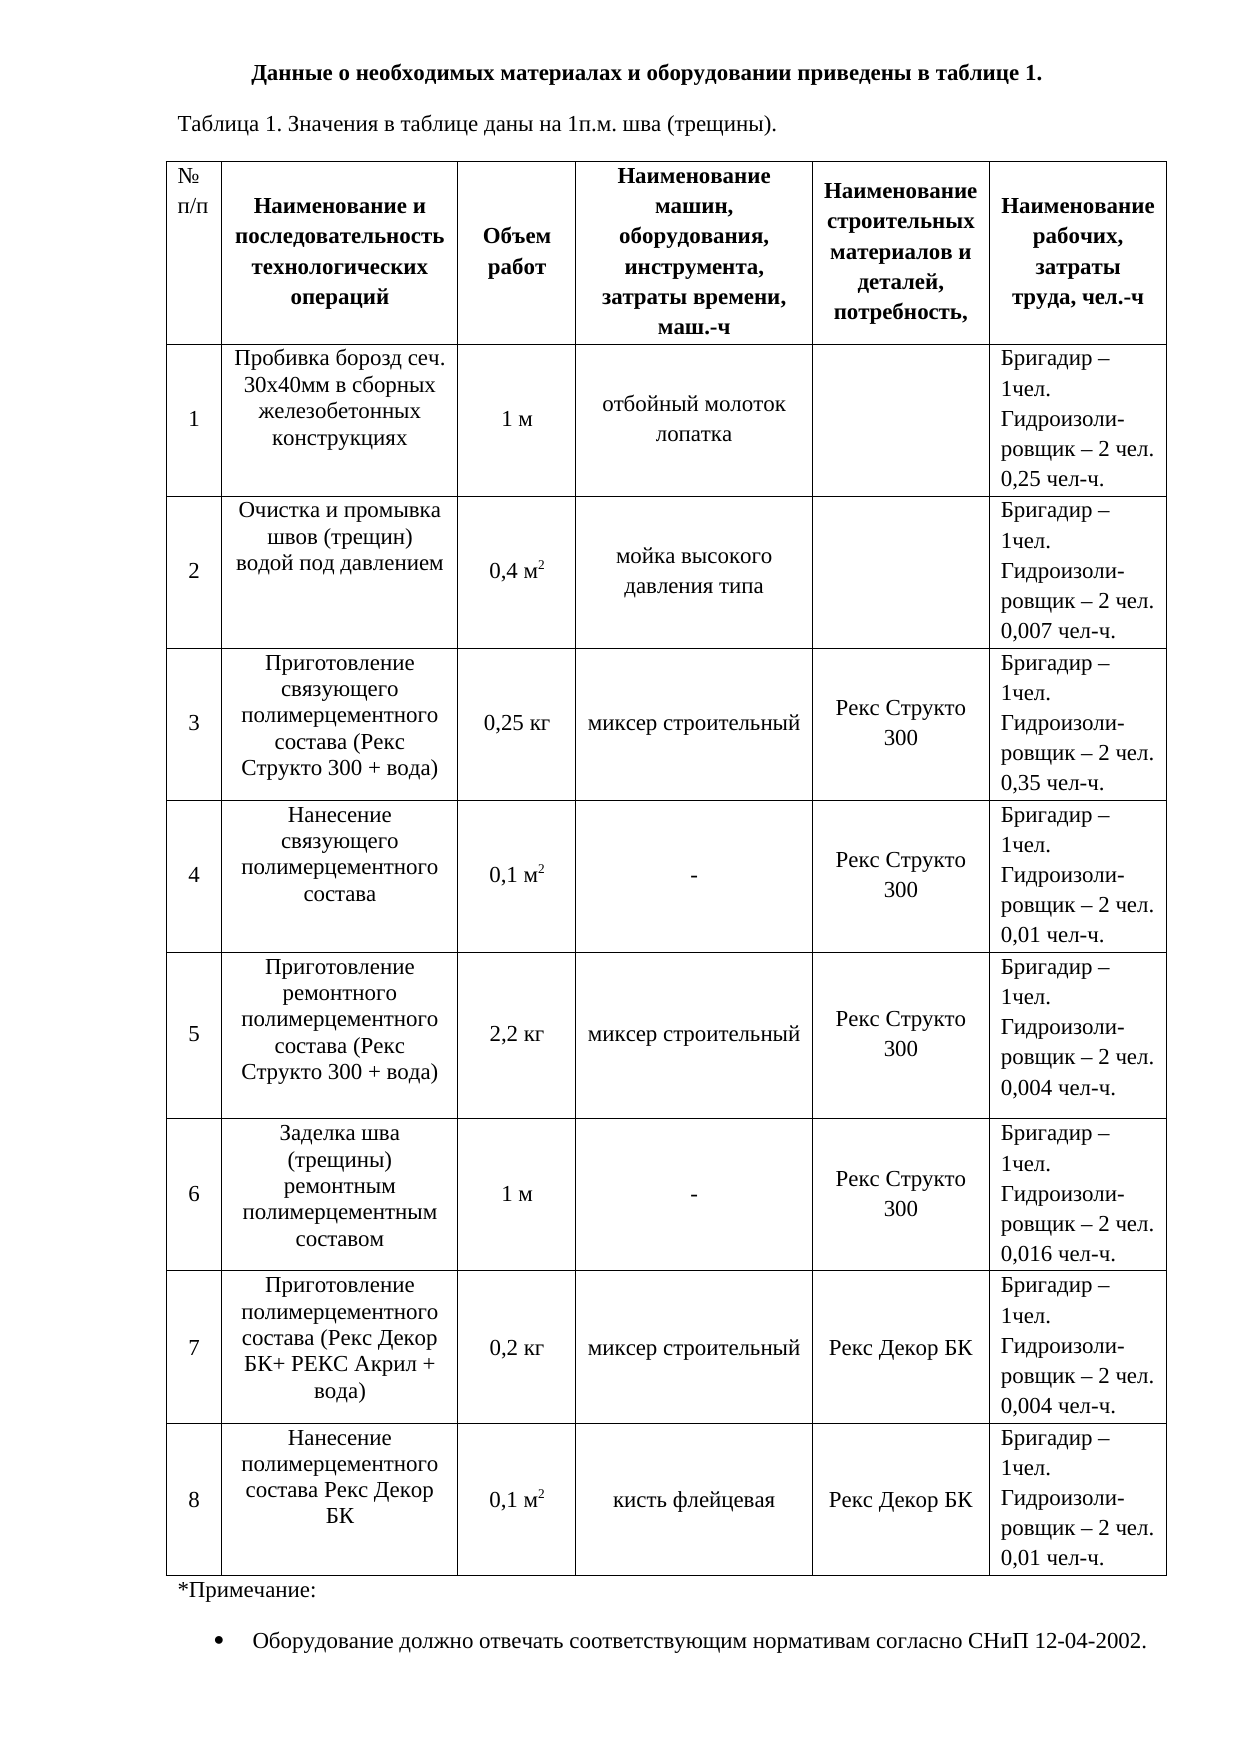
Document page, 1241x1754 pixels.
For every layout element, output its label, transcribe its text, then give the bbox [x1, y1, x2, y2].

table_cell 8 [167, 1424, 221, 1574]
table_cell Рекс Декор БК [813, 1271, 989, 1422]
table_cell Очистка и промывка швов (трещин) водой под давлением [222, 497, 457, 648]
table_header Наименование рабочих, затраты труда, чел.-ч [990, 162, 1166, 343]
table_cell Бригадир – 1чел. Гидроизоли-ровщик – 2 чел. 0,004 чел-ч. [990, 953, 1166, 1118]
table_cell 0,1 м2 [458, 1424, 575, 1574]
table_cell 0,4 м2 [458, 497, 575, 648]
text Таблица 1. Значения в таблице даны на 1п.м. шва (трещины). [177, 110, 1152, 136]
table_cell Бригадир – 1чел. Гидроизоли-ровщик – 2 чел. 0,007 чел-ч. [990, 497, 1166, 648]
table_cell Бригадир – 1чел. Гидроизоли-ровщик – 2 чел. 0,25 чел-ч. [990, 345, 1166, 496]
table_cell Рекс Структо 300 [813, 953, 989, 1118]
text Данные о необходимых материалах и оборудовании приведены в таблице 1. [177, 59, 1152, 85]
table_cell 1 м [458, 1119, 575, 1270]
table_cell Рекс Структо 300 [813, 801, 989, 952]
table_cell - [576, 801, 812, 952]
text *Примечание: [177, 1576, 1152, 1602]
list Оборудование должно отвечать соответствующим нормативам согласно СНиП 12-04-2002. [215, 1627, 1152, 1653]
table_cell 0,1 м2 [458, 801, 575, 952]
table_header Наименование строительных материалов и деталей, потребность, [813, 162, 989, 343]
table_cell 1 м [458, 345, 575, 496]
table_cell Приготовление полимерцементного состава (Рекс Декор БК+ РЕКС Акрил + вода) [222, 1271, 457, 1422]
table_cell миксер строительный [576, 649, 812, 800]
table_header Объем работ [458, 162, 575, 343]
table_cell 0,2 кг [458, 1271, 575, 1422]
table_cell Бригадир – 1чел. Гидроизоли-ровщик – 2 чел. 0,016 чел-ч. [990, 1119, 1166, 1270]
table_cell Рекс Структо 300 [813, 649, 989, 800]
table_header Наименование и последовательность технологических операций [222, 162, 457, 343]
table_cell Рекс Структо 300 [813, 1119, 989, 1270]
table_cell кисть флейцевая [576, 1424, 812, 1574]
table_cell 0,25 кг [458, 649, 575, 800]
table_header Наименование машин, оборудования, инструмента, затраты времени, маш.-ч [576, 162, 812, 343]
table_cell Нанесение связующего полимерцементного состава [222, 801, 457, 952]
table_cell Бригадир – 1чел. Гидроизоли-ровщик – 2 чел. 0,01 чел-ч. [990, 1424, 1166, 1574]
table_cell Приготовление связующего полимерцементного состава (Рекс Структо 300 + вода) [222, 649, 457, 800]
table_cell Нанесение полимерцементного состава Рекс Декор БК [222, 1424, 457, 1574]
table_cell Заделка шва (трещины) ремонтным полимерцементным составом [222, 1119, 457, 1270]
table_cell миксер строительный [576, 953, 812, 1118]
table_cell Бригадир – 1чел. Гидроизоли-ровщик – 2 чел. 0,35 чел-ч. [990, 649, 1166, 800]
table_cell отбойный молоток лопатка [576, 345, 812, 496]
table_cell 6 [167, 1119, 221, 1270]
table_header № п/п [167, 162, 221, 343]
table_cell [813, 497, 989, 648]
table_cell 3 [167, 649, 221, 800]
table_cell 7 [167, 1271, 221, 1422]
table_cell 2,2 кг [458, 953, 575, 1118]
table_cell [813, 345, 989, 496]
table_cell Приготовление ремонтного полимерцементного состава (Рекс Структо 300 + вода) [222, 953, 457, 1118]
table_cell 5 [167, 953, 221, 1118]
table_cell мойка высокого давления типа [576, 497, 812, 648]
table_cell Бригадир – 1чел. Гидроизоли-ровщик – 2 чел. 0,01 чел-ч. [990, 801, 1166, 952]
table_cell 1 [167, 345, 221, 496]
table_cell Бригадир – 1чел. Гидроизоли-ровщик – 2 чел. 0,004 чел-ч. [990, 1271, 1166, 1422]
table_cell Рекс Декор БК [813, 1424, 989, 1574]
table_cell - [576, 1119, 812, 1270]
table_cell Пробивка борозд сеч. 30х40мм в сборных железобетонных конструкциях [222, 345, 457, 496]
table_cell 2 [167, 497, 221, 648]
table_cell миксер строительный [576, 1271, 812, 1422]
table_cell 4 [167, 801, 221, 952]
